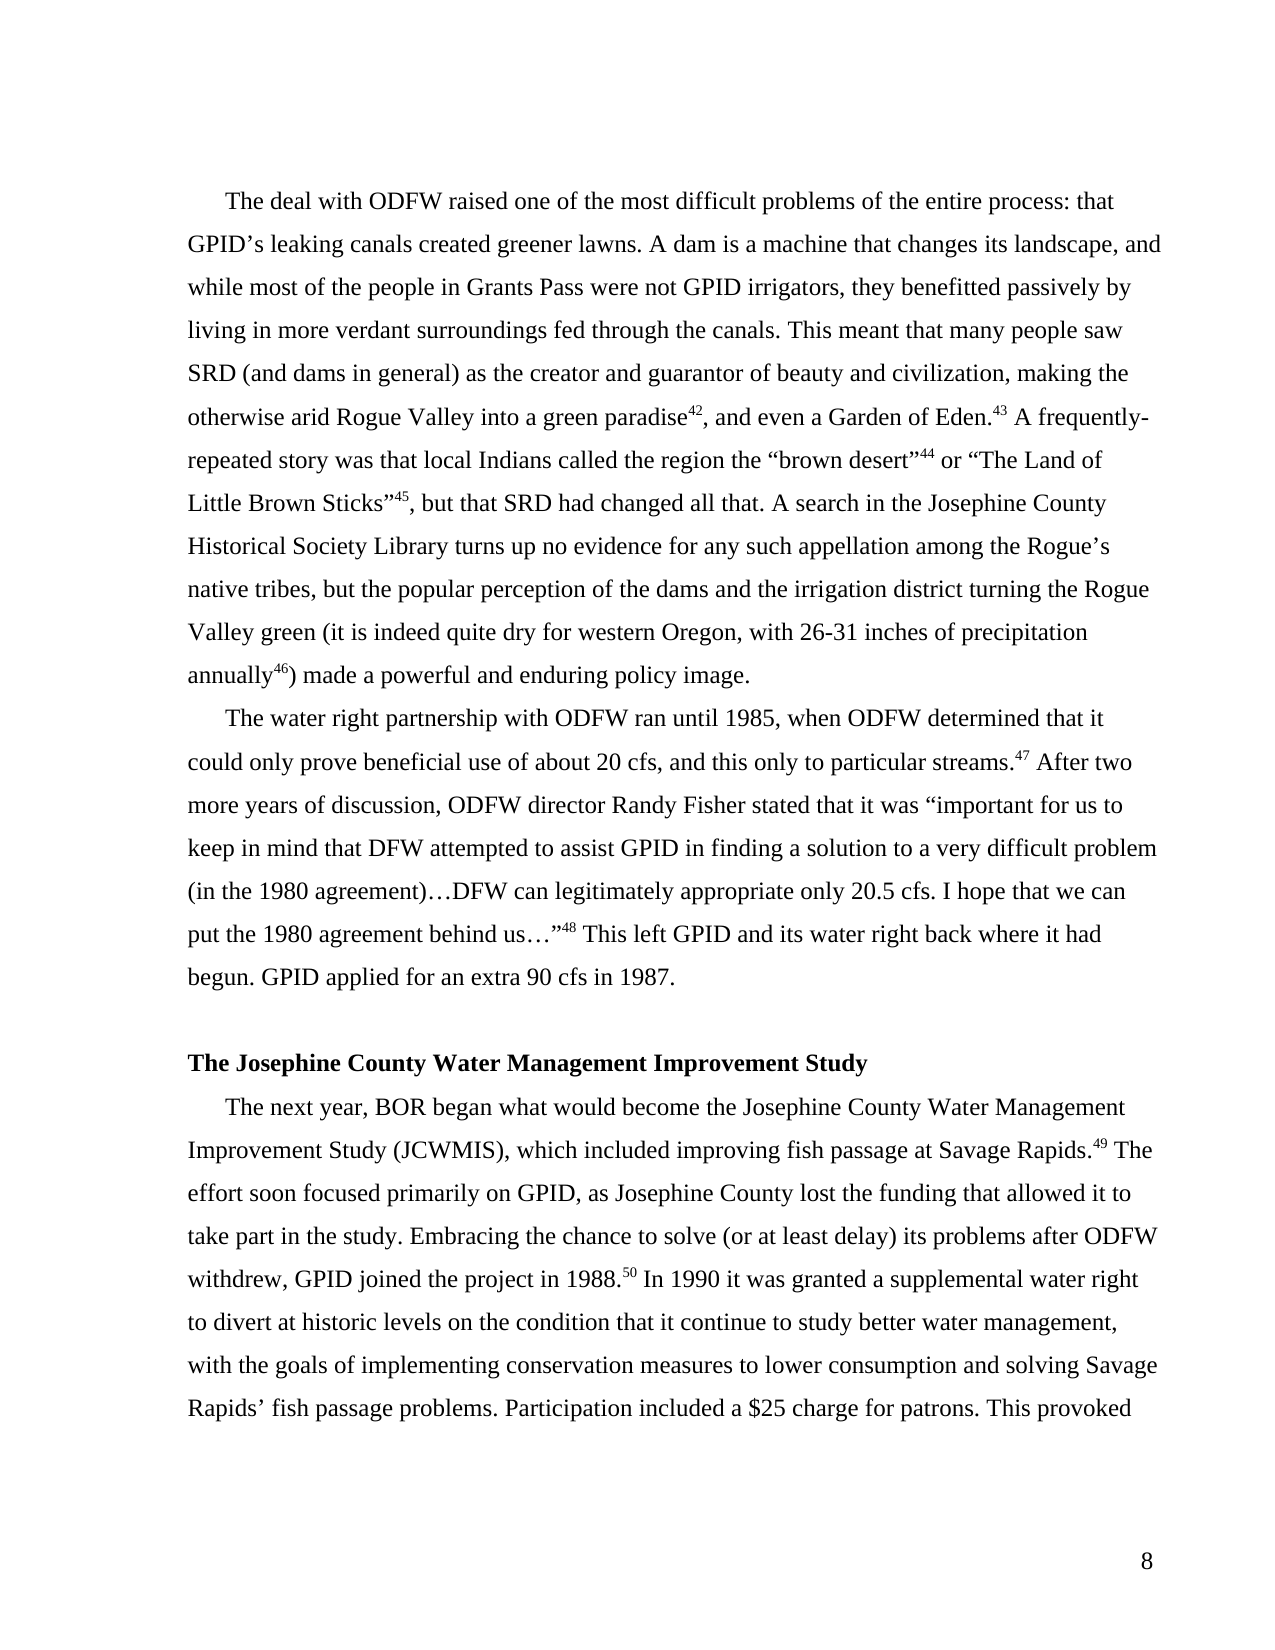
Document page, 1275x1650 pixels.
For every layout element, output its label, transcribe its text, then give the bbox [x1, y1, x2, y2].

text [187, 1092, 1162, 1422]
text The deal with ODFW raised one of the most difficult problems of the entire process: that GPID’s leaking canals created greener lawns. A dam is a machine that changes its landscape, and while most of the people in Grants Pass were not GPID irrigators, they benefitted passively by living in more verdant surroundings fed through the canals. This meant that many people saw SRD (and dams in general) as the creator and guarantor of beauty and civilization, making the otherwise arid Rogue Valley into a green paradise, and even a Garden of Eden. A frequently-repeated story was that local Indians called the region the “brown desert” or “The Land of Little Brown Sticks”, but that SRD had changed all that. A search in the Josephine County Historical Society Library turns up no evidence for any such appellation among the Rogue’s native tribes, but the popular perception of the dams and the irrigation district turning the Rogue Valley green (it is indeed quite dry for western Oregon, with 26-31 inches of precipitation annually) made a powerful and enduring policy image. [187, 186, 1162, 689]
text The water right partnership with ODFW ran until 1985, when ODFW determined that it could only prove beneficial use of about 20 cfs, and this only to particular streams. After two more years of discussion, ODFW director Randy Fisher stated that it was “important for us to keep in mind that DFW attempted to assist GPID in finding a solution to a very difficult problem (in the 1980 agreement)…DFW can legitimately appropriate only 20.5 cfs. I hope that we can put the 1980 agreement behind us…” This left GPID and its water right back where it had begun. GPID applied for an extra 90 cfs in 1987. [187, 703, 1162, 991]
text The Josephine County Water Management Improvement Study [187, 1048, 1162, 1077]
